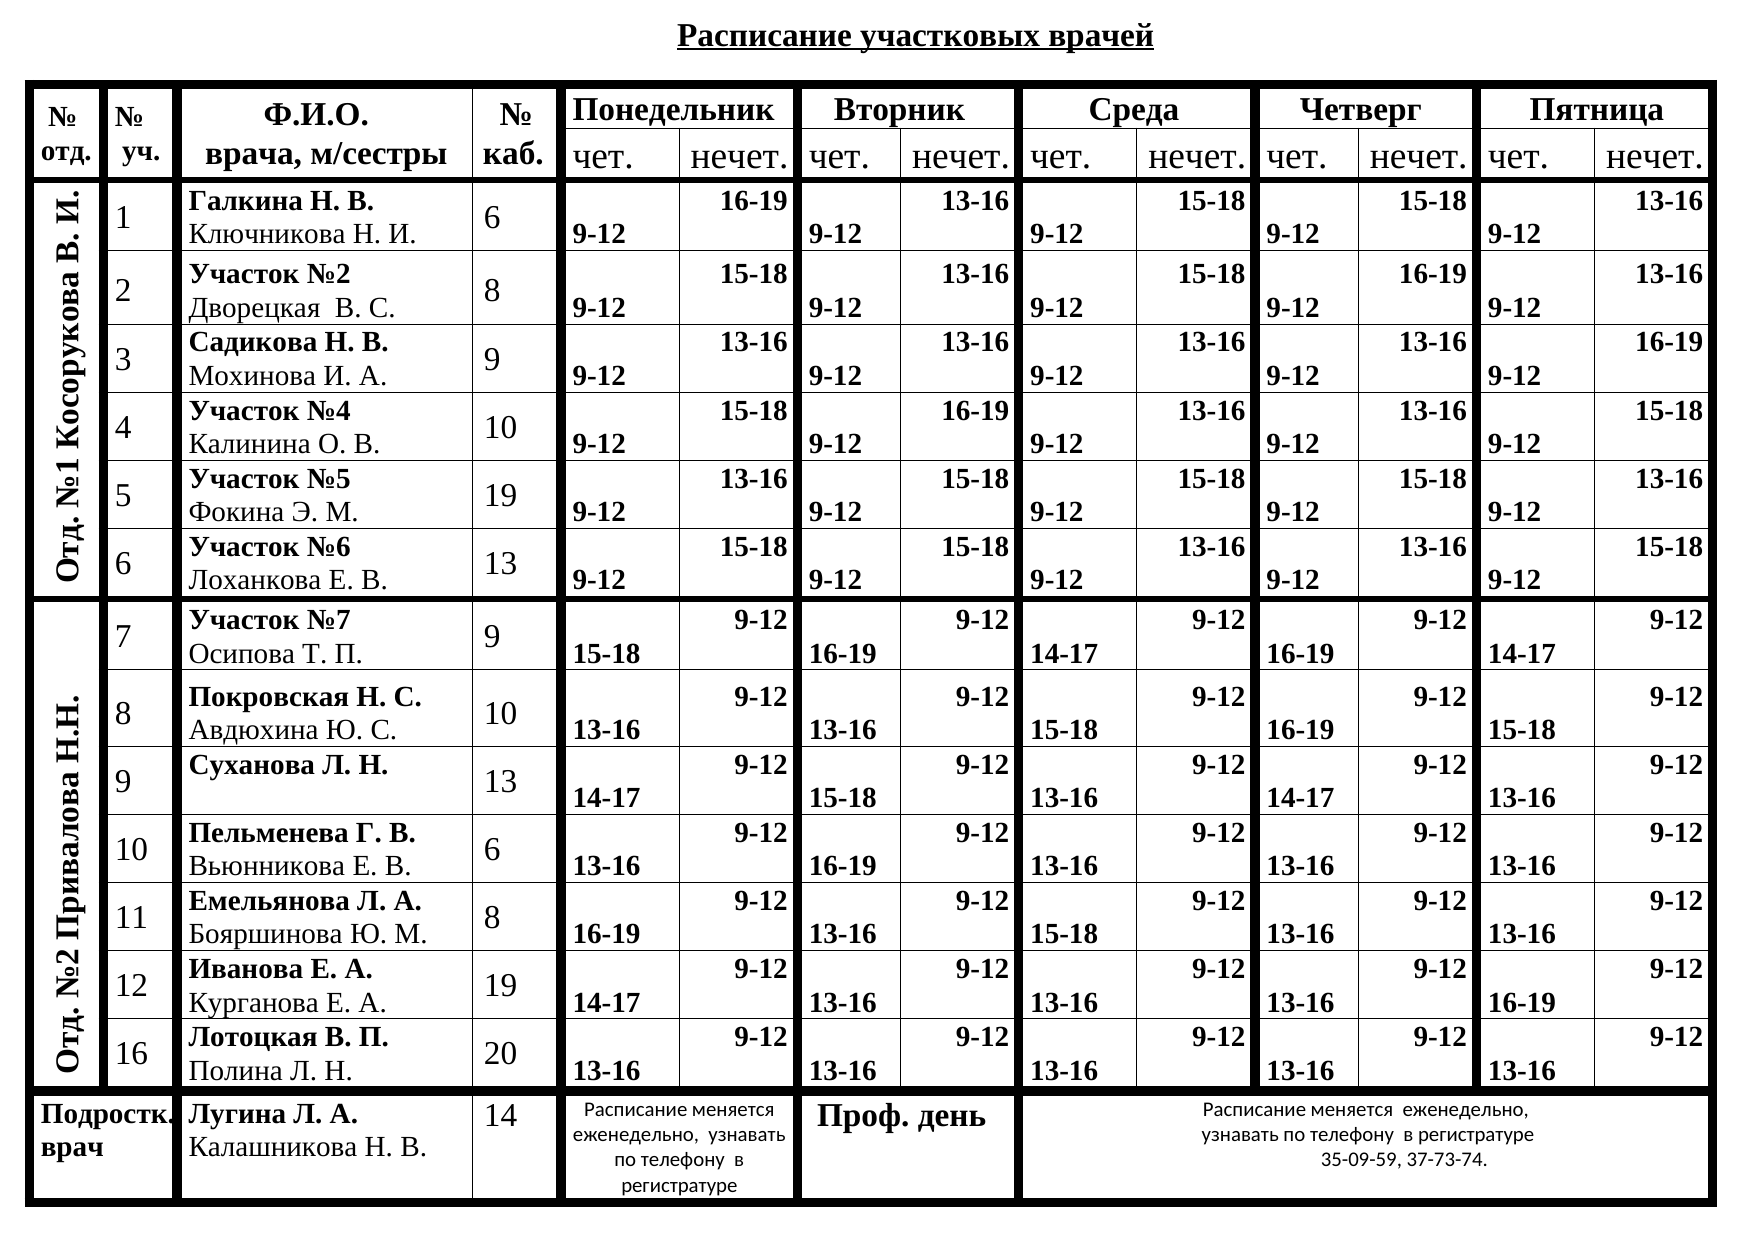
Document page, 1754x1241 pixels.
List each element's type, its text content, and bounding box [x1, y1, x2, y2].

table_cell 13-16 [1260, 1019, 1358, 1086]
table_cell 6 [473, 815, 556, 882]
table_header Среда [1023, 89, 1250, 127]
table_cell 5 [108, 461, 172, 528]
table_cell 13 [473, 529, 556, 596]
table_cell 13-16 [1481, 815, 1594, 882]
table_cell 9-12 [901, 951, 1014, 1018]
table_cell 9 [108, 747, 172, 814]
table_cell 16-19 [566, 883, 679, 950]
table_cell 9-12 [901, 602, 1014, 669]
table_cell нечет. [1359, 129, 1472, 177]
table_cell 9 [473, 602, 556, 669]
table_cell 9-12 [566, 393, 679, 460]
table_cell 9-12 [802, 461, 900, 528]
table_cell Пельменева Г. В. Вьюнникова Е. В. [182, 815, 472, 882]
table_cell Отд. №2 Привалова Н.Н. [34, 602, 99, 1086]
table_cell 9-12 [1260, 325, 1358, 392]
table_cell 11 [108, 883, 172, 950]
table_header Вторник [802, 89, 1014, 127]
table_cell 16 [108, 1019, 172, 1086]
table_cell 13-16 [566, 815, 679, 882]
table_cell 13-16 [802, 670, 900, 746]
table_cell 13-16 [1023, 815, 1136, 882]
table_cell Участок №4 Калинина О. В. [182, 393, 472, 460]
table_cell 13-16 [680, 325, 793, 392]
table_cell 9-12 [566, 461, 679, 528]
table_cell 9-12 [802, 183, 900, 250]
table_cell Участок №7 Осипова Т. П. [182, 602, 472, 669]
table_header Понедельник [566, 89, 793, 127]
table_cell Подростк. врач [34, 1096, 172, 1197]
table_cell 9-12 [1481, 251, 1594, 323]
table_cell 13-16 [1137, 325, 1250, 392]
table_cell 15-18 [901, 461, 1014, 528]
table_cell 9-12 [680, 670, 793, 746]
table_cell 9-12 [680, 602, 793, 669]
table_cell 9-12 [1260, 251, 1358, 323]
table_cell 9-12 [1260, 529, 1358, 596]
table_cell 9-12 [1137, 670, 1250, 746]
table_cell 9-12 [901, 883, 1014, 950]
table_cell 9-12 [1137, 602, 1250, 669]
table_header № уч. [108, 89, 172, 177]
table_cell Проф. день [802, 1096, 1014, 1197]
table_cell 19 [473, 951, 556, 1018]
table_cell 9-12 [1481, 529, 1594, 596]
table_cell 15-18 [1359, 461, 1472, 528]
table_cell 1 [108, 183, 172, 250]
table_cell 16-19 [802, 815, 900, 882]
table_cell 14-17 [1023, 602, 1136, 669]
table_cell 9-12 [1595, 670, 1708, 746]
table_cell чет. [1260, 129, 1358, 177]
table_cell 9-12 [680, 747, 793, 814]
table_cell 13-16 [802, 1019, 900, 1086]
table_cell чет. [802, 129, 900, 177]
table_cell нечет. [1137, 129, 1250, 177]
table_cell 16-19 [1260, 602, 1358, 669]
table_cell 10 [473, 670, 556, 746]
table_cell 9-12 [1137, 951, 1250, 1018]
table_cell Садикова Н. В. Мохинова И. А. [182, 325, 472, 392]
table_cell 15-18 [802, 747, 900, 814]
table_cell 13-16 [901, 251, 1014, 323]
table_cell 13-16 [566, 1019, 679, 1086]
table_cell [566, 1096, 793, 1197]
table_cell 9-12 [680, 883, 793, 950]
table_cell 2 [108, 251, 172, 323]
table_cell 9-12 [1359, 1019, 1472, 1086]
table_cell 9-12 [1137, 883, 1250, 950]
table_cell 9-12 [901, 1019, 1014, 1086]
table_cell 15-18 [1595, 393, 1708, 460]
table_cell 9-12 [1023, 393, 1136, 460]
table_header № каб. [473, 89, 556, 177]
table_cell 15-18 [1595, 529, 1708, 596]
table_cell 15-18 [1359, 183, 1472, 250]
table_cell 9-12 [1595, 602, 1708, 669]
table_cell 14-17 [566, 951, 679, 1018]
table_cell 13-16 [1023, 951, 1136, 1018]
table_cell 9-12 [1595, 883, 1708, 950]
table_cell 9-12 [566, 251, 679, 323]
table_cell 9-12 [1481, 183, 1594, 250]
table_cell Участок №2 Дворецкая В. С. [182, 251, 472, 323]
table_cell 6 [473, 183, 556, 250]
table_cell 9-12 [901, 747, 1014, 814]
table_cell 9-12 [901, 815, 1014, 882]
table_cell 9-12 [1023, 461, 1136, 528]
table_cell 9-12 [1260, 183, 1358, 250]
table_cell 14-17 [566, 747, 679, 814]
table_cell Покровская Н. С. Авдюхина Ю. С. [182, 670, 472, 746]
table_cell 13 [473, 747, 556, 814]
table_cell 9-12 [1359, 670, 1472, 746]
table_cell 13-16 [1023, 747, 1136, 814]
table_cell 9-12 [680, 1019, 793, 1086]
table_cell 7 [108, 602, 172, 669]
table_cell 3 [108, 325, 172, 392]
table_cell 9-12 [1023, 251, 1136, 323]
table_cell 13-16 [1595, 251, 1708, 323]
table_cell 20 [473, 1019, 556, 1086]
table_cell 15-18 [901, 529, 1014, 596]
table_cell 9-12 [1359, 602, 1472, 669]
table_cell 8 [473, 883, 556, 950]
table_cell 6 [108, 529, 172, 596]
table_cell 8 [108, 670, 172, 746]
table_cell 9-12 [1359, 883, 1472, 950]
table_cell 12 [108, 951, 172, 1018]
table_cell 13-16 [1481, 747, 1594, 814]
table_cell Участок №5 Фокина Э. М. [182, 461, 472, 528]
table_cell 15-18 [680, 529, 793, 596]
table_cell 15-18 [1023, 670, 1136, 746]
table_cell 9-12 [1137, 815, 1250, 882]
table_cell чет. [1023, 129, 1136, 177]
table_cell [182, 1096, 472, 1197]
table_cell 9-12 [1260, 393, 1358, 460]
table_cell Емельянова Л. А. Бояршинова Ю. М. [182, 883, 472, 950]
table_cell 9-12 [1023, 529, 1136, 596]
table_cell Галкина Н. В. Ключникова Н. И. [182, 183, 472, 250]
table_cell 9-12 [1481, 461, 1594, 528]
table_cell 15-18 [680, 393, 793, 460]
table_cell Лотоцкая В. П. Полина Л. Н. [182, 1019, 472, 1086]
table_cell 13-16 [1359, 325, 1472, 392]
table_header Четверг [1260, 89, 1472, 127]
table_header № отд. [34, 89, 99, 177]
table_cell Суханова Л. Н. [182, 747, 472, 814]
table_cell 15-18 [566, 602, 679, 669]
table_cell 13-16 [1137, 529, 1250, 596]
table_header Ф.И.О. врача, м/сестры [182, 89, 472, 177]
table_cell 9-12 [1481, 325, 1594, 392]
table_cell 9-12 [1359, 747, 1472, 814]
table_cell 14-17 [1481, 602, 1594, 669]
table_cell 9-12 [1023, 183, 1136, 250]
table_cell нечет. [1595, 129, 1708, 177]
table_cell 9-12 [1023, 325, 1136, 392]
table_cell 13-16 [1595, 461, 1708, 528]
table_cell 15-18 [1481, 670, 1594, 746]
table_cell 15-18 [1023, 883, 1136, 950]
table_cell Иванова Е. А. Курганова Е. А. [182, 951, 472, 1018]
table_cell Участок №6 Лоханкова Е. В. [182, 529, 472, 596]
table_cell 13-16 [901, 325, 1014, 392]
table_cell 10 [108, 815, 172, 882]
table_cell 9-12 [680, 951, 793, 1018]
table_header Пятница [1481, 89, 1708, 127]
table_cell чет. [1481, 129, 1594, 177]
table_cell 16-19 [1595, 325, 1708, 392]
table_cell 9-12 [566, 529, 679, 596]
table_cell 16-19 [802, 602, 900, 669]
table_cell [1023, 1096, 1708, 1197]
table_cell 14-17 [1260, 747, 1358, 814]
table_cell 9-12 [566, 325, 679, 392]
table_cell 13-16 [1137, 393, 1250, 460]
table_cell 13-16 [680, 461, 793, 528]
table_cell 16-19 [680, 183, 793, 250]
table_cell 16-19 [901, 393, 1014, 460]
table_cell Отд. №1 Косорукова В. И. [34, 183, 99, 596]
table_cell 9-12 [1137, 747, 1250, 814]
table_cell 15-18 [680, 251, 793, 323]
table_cell 16-19 [1260, 670, 1358, 746]
table_cell 13-16 [1359, 529, 1472, 596]
table_cell 15-18 [1137, 183, 1250, 250]
table_cell 9-12 [901, 670, 1014, 746]
table_cell 13-16 [1023, 1019, 1136, 1086]
table_cell 13-16 [1260, 951, 1358, 1018]
table_cell чет. [566, 129, 679, 177]
table_cell 10 [473, 393, 556, 460]
table_cell 13-16 [802, 951, 900, 1018]
table_cell 13-16 [1481, 883, 1594, 950]
table_cell нечет. [680, 129, 793, 177]
table_cell 13-16 [802, 883, 900, 950]
table_cell 9 [473, 325, 556, 392]
table_cell 9-12 [1595, 815, 1708, 882]
table_cell 16-19 [1481, 951, 1594, 1018]
table_cell 9-12 [1359, 815, 1472, 882]
table_cell 13-16 [901, 183, 1014, 250]
table_cell 19 [473, 461, 556, 528]
table_cell 13-16 [566, 670, 679, 746]
table_cell 15-18 [1137, 251, 1250, 323]
table_cell 13-16 [1359, 393, 1472, 460]
table_cell 9-12 [1481, 393, 1594, 460]
table_cell 14 [473, 1096, 556, 1197]
text Расписание участковых врачей [118, 15, 1713, 53]
table_cell 9-12 [1595, 951, 1708, 1018]
table_cell 9-12 [802, 251, 900, 323]
table_cell 13-16 [1595, 183, 1708, 250]
table_cell 9-12 [802, 325, 900, 392]
table_cell 9-12 [1595, 1019, 1708, 1086]
table_cell 9-12 [802, 393, 900, 460]
table_cell 15-18 [1137, 461, 1250, 528]
table_cell 4 [108, 393, 172, 460]
table_cell 8 [473, 251, 556, 323]
table_cell 13-16 [1260, 883, 1358, 950]
table_cell 9-12 [1595, 747, 1708, 814]
table_cell 9-12 [566, 183, 679, 250]
table_cell нечет. [901, 129, 1014, 177]
table_cell 9-12 [1359, 951, 1472, 1018]
table_cell 16-19 [1359, 251, 1472, 323]
table_cell 9-12 [1137, 1019, 1250, 1086]
table_cell 9-12 [802, 529, 900, 596]
table_cell 9-12 [680, 815, 793, 882]
table_cell 13-16 [1481, 1019, 1594, 1086]
table_cell 9-12 [1260, 461, 1358, 528]
table_cell 13-16 [1260, 815, 1358, 882]
